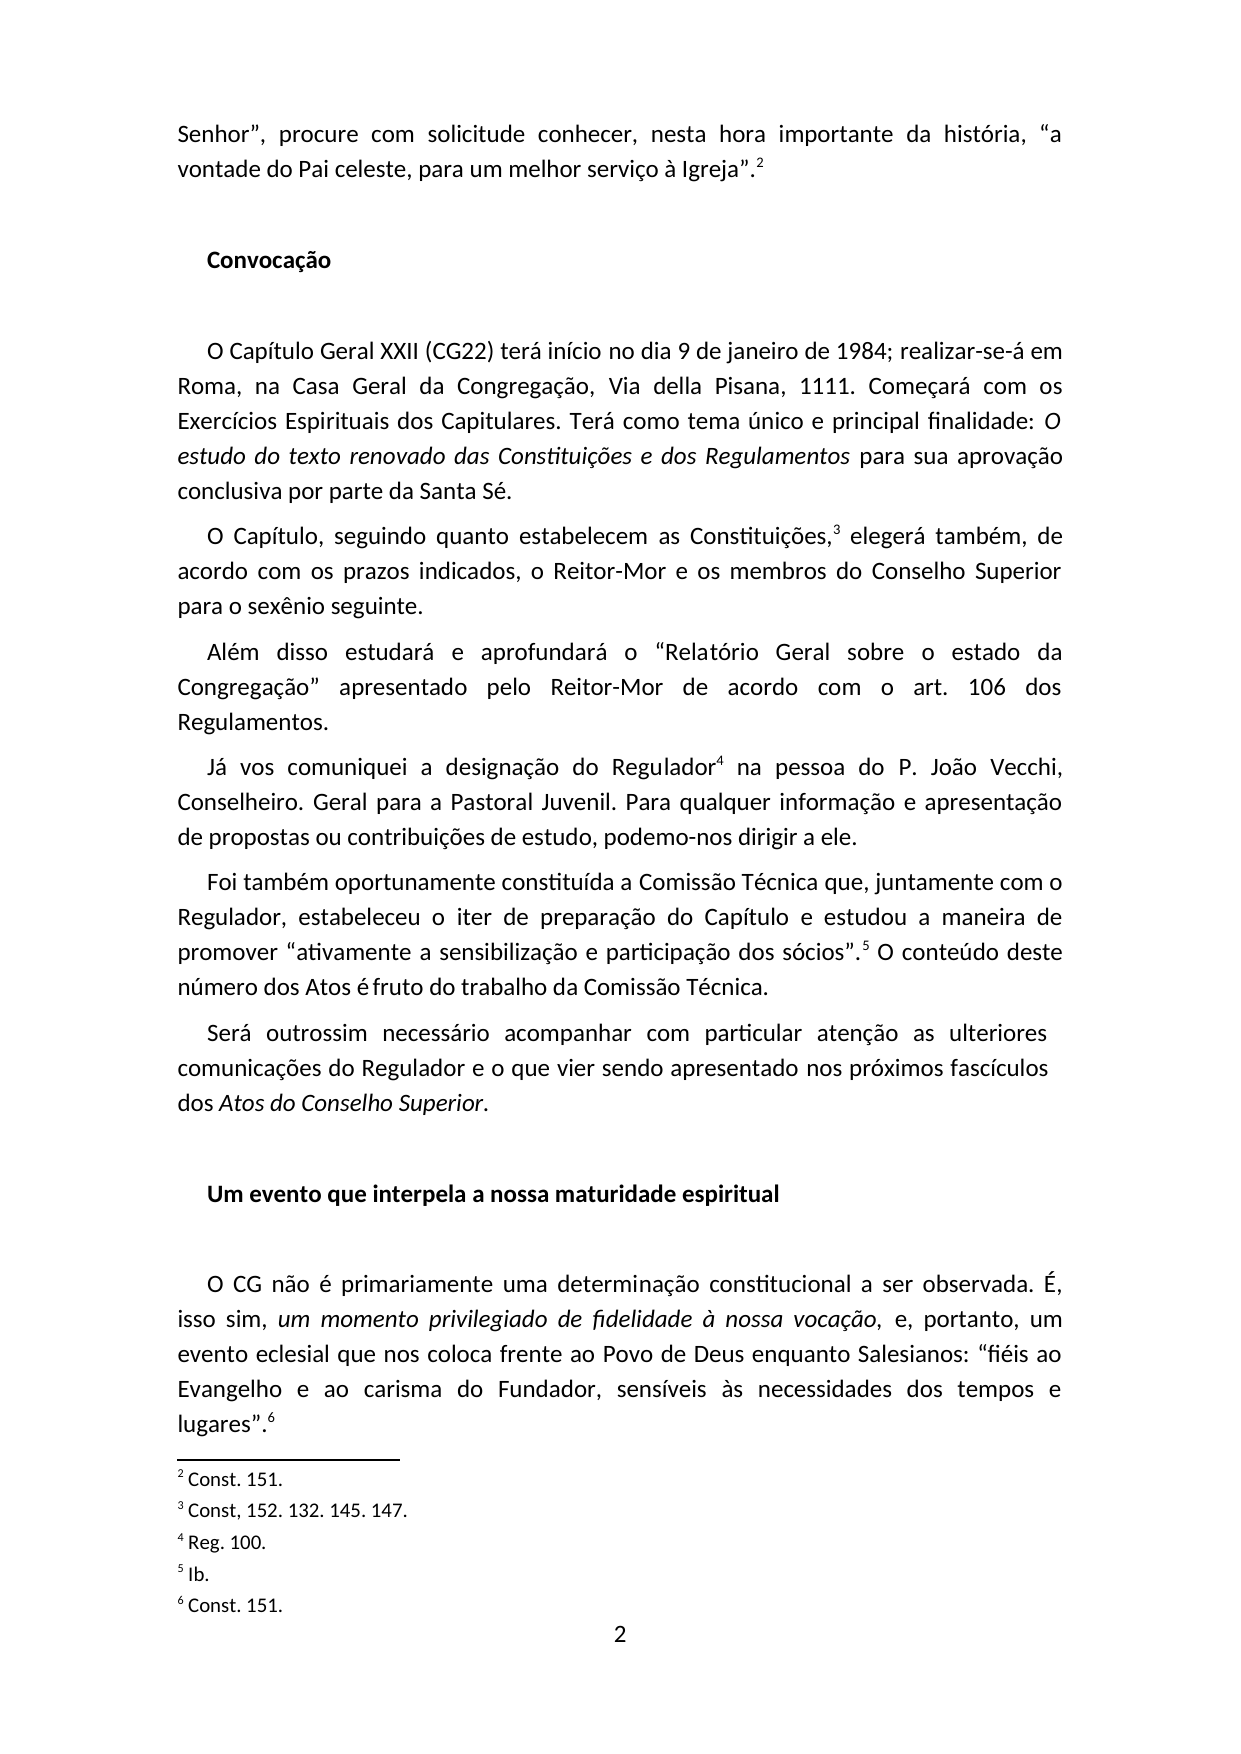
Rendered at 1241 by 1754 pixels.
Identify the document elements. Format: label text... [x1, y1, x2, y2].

text O Capítulo, seguindo quanto estabelecem as Constituições, elegerá também, de acordo com os prazos indicados, o Reitor-Mor e os membros do Conselho Superior para o sexênio seguinte. [177, 520, 1063, 621]
text Convocação [177, 244, 1063, 274]
text O CG não é primariamente uma determinação constitucional a ser observada. É, isso sim, um momento privilegiado de fidelidade à nossa vocação, e, portanto, um evento eclesial que nos coloca frente ao Povo de Deus enquanto Salesianos: “fiéis ao Evangelho e ao carisma do Fundador, sensíveis às necessidades dos tempos e lugares”. [177, 1268, 1063, 1439]
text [177, 118, 1063, 184]
text O Capítulo Geral XXII (CG22) terá início no dia 9 de janeiro de 1984; realizar-se-á em Roma, na Casa Geral da Congregação, Via della Pisana, 1111. Começará com os Exercícios Espirituais dos Capitulares. Terá como tema único e principal finalidade: O estudo do texto renovado das Constituições e dos Regulamentos para sua aprovação conclusiva por parte da Santa Sé. [177, 335, 1063, 505]
text Além disso estudará e aprofundará o “Relatório Geral sobre o estado da Congregação” apresentado pelo Reitor-Mor de acordo com o art. 106 dos Regulamentos. [177, 636, 1063, 736]
text Foi também oportunamente constituída a Comissão Técnica que, juntamente com o Regulador, estabeleceu o iter de preparação do Capítulo e estudou a maneira de promover “ativamente a sensibilização e participação dos sócios”. O conteúdo deste número dos Atos é fruto do trabalho da Comissão Técnica. [177, 866, 1063, 1002]
text Será outrossim necessário acompanhar com particular atenção as ulteriores comunicações do Regulador e o que vier sendo apresentado nos próximos fascículos dos Atos do Conselho Superior. [177, 1017, 1048, 1117]
text Já vos comuniquei a designação do Regulador na pessoa do P. João Vecchi, Conselheiro. Geral para a Pastoral Juvenil. Para qualquer informação e apresentação de propostas ou contribuições de estudo, podemo-nos dirigir a ele. [177, 751, 1063, 852]
text Um evento que interpela a nossa maturidade espiritual [177, 1178, 1063, 1208]
